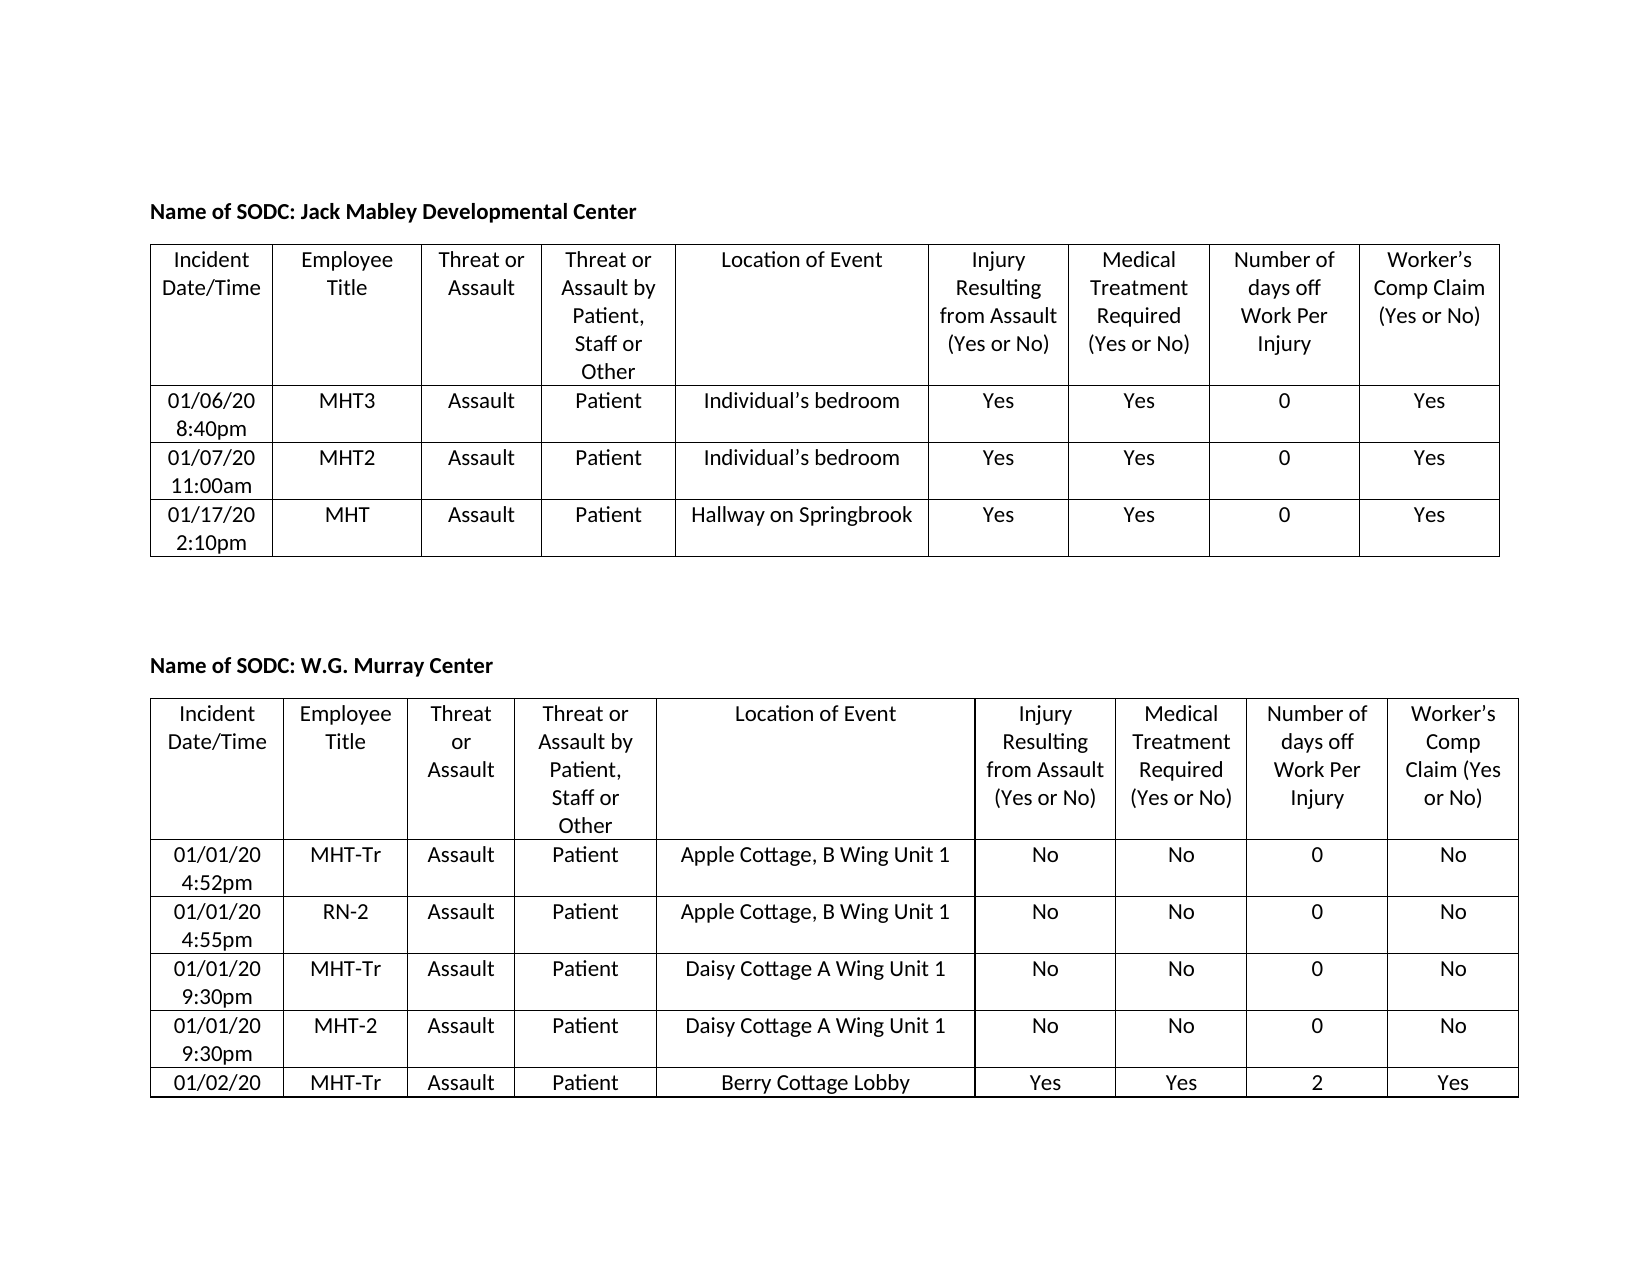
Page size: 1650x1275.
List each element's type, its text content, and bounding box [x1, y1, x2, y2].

table_header Number of days off Work Per Injury [1247, 699, 1387, 839]
table_header Injury Resulting from Assault (Yes or No) [929, 245, 1068, 385]
table_cell Yes [1360, 386, 1499, 442]
table_cell Patient [542, 386, 675, 442]
table_header Incident Date/Time [151, 699, 283, 839]
table_cell 0 [1247, 954, 1387, 1010]
table_cell Patient [515, 897, 656, 953]
table_cell 01/07/20 11:00am [151, 443, 272, 499]
table_cell Assault [408, 1068, 514, 1096]
table_header Medical Treatment Required (Yes or No) [1116, 699, 1246, 839]
table_cell No [1388, 1011, 1518, 1067]
table_cell No [1388, 897, 1518, 953]
table_cell Patient [515, 1011, 656, 1067]
table_cell MHT3 [273, 386, 421, 442]
table_cell 2 [1247, 1068, 1387, 1096]
table_cell MHT-Tr [284, 1068, 407, 1096]
table_cell Patient [542, 500, 675, 556]
table_cell Apple Cottage, B Wing Unit 1 [657, 840, 974, 896]
table_cell Yes [1388, 1068, 1518, 1096]
table_cell Patient [515, 840, 656, 896]
table_cell Assault [422, 500, 541, 556]
table_header Number of days off Work Per Injury [1210, 245, 1359, 385]
table_header Employee Title [284, 699, 407, 839]
table_cell Assault [408, 1011, 514, 1067]
table_cell Daisy Cottage A Wing Unit 1 [657, 954, 974, 1010]
table_cell No [1388, 954, 1518, 1010]
table_header Location of Event [676, 245, 928, 385]
table_cell RN-2 [284, 897, 407, 953]
table_header Threat or Assault by Patient, Staff or Other [542, 245, 675, 385]
table_cell Patient [515, 954, 656, 1010]
table_cell No [1116, 954, 1246, 1010]
table_cell Yes [1069, 500, 1209, 556]
table_cell Assault [408, 897, 514, 953]
table_cell Hallway on Springbrook [676, 500, 928, 556]
table_header Medical Treatment Required (Yes or No) [1069, 245, 1209, 385]
table_cell Assault [422, 443, 541, 499]
table_cell Yes [976, 1068, 1115, 1096]
table_cell 0 [1210, 386, 1359, 442]
table_cell Assault [422, 386, 541, 442]
table_cell MHT [273, 500, 421, 556]
table_cell No [1116, 897, 1246, 953]
table_cell No [976, 897, 1115, 953]
table_header Incident Date/Time [151, 245, 272, 385]
table_cell 01/02/20 9:30am [151, 1068, 283, 1096]
table_cell Yes [1360, 443, 1499, 499]
table_cell Yes [1069, 443, 1209, 499]
table_cell Yes [929, 386, 1068, 442]
table_cell MHT-Tr [284, 954, 407, 1010]
table_cell MHT-2 [284, 1011, 407, 1067]
table_cell 0 [1247, 840, 1387, 896]
table_cell Assault [408, 954, 514, 1010]
table_cell No [1388, 840, 1518, 896]
table_cell No [976, 840, 1115, 896]
table_cell Yes [1069, 386, 1209, 442]
table_cell 0 [1247, 897, 1387, 953]
table_cell No [1116, 840, 1246, 896]
table_cell No [1116, 1011, 1246, 1067]
table_cell Berry Cottage Lobby [657, 1068, 974, 1096]
table_header Worker’s Comp Claim (Yes or No) [1360, 245, 1499, 385]
table_cell MHT-Tr [284, 840, 407, 896]
table_cell Yes [1360, 500, 1499, 556]
table_cell Individual’s bedroom [676, 443, 928, 499]
table_cell 0 [1210, 443, 1359, 499]
table_cell 0 [1247, 1011, 1387, 1067]
text Name of SODC: W.G. Murray Center [150, 651, 1500, 679]
table_cell Apple Cottage, B Wing Unit 1 [657, 897, 974, 953]
text Name of SODC: Jack Mabley Developmental Center [150, 197, 1500, 225]
table_header Injury Resulting from Assault (Yes or No) [976, 699, 1115, 839]
table_cell Patient [542, 443, 675, 499]
table_cell Assault [408, 840, 514, 896]
table_cell Yes [929, 500, 1068, 556]
table_header Worker’s Comp Claim (Yes or No) [1388, 699, 1518, 839]
table_cell 01/01/20 4:52pm [151, 840, 283, 896]
table_cell Patient [515, 1068, 656, 1096]
table_cell 01/01/20 9:30pm [151, 954, 283, 1010]
table_cell 01/06/20 8:40pm [151, 386, 272, 442]
table_header Location of Event [657, 699, 974, 839]
table_cell No [976, 954, 1115, 1010]
table_cell Individual’s bedroom [676, 386, 928, 442]
table_header Threat or Assault [422, 245, 541, 385]
table_cell Yes [1116, 1068, 1246, 1096]
table_header Employee Title [273, 245, 421, 385]
table_cell 01/17/20 2:10pm [151, 500, 272, 556]
table_cell Daisy Cottage A Wing Unit 1 [657, 1011, 974, 1067]
table_cell No [976, 1011, 1115, 1067]
table_header Threat or Assault by Patient, Staff or Other [515, 699, 656, 839]
table_cell Yes [929, 443, 1068, 499]
table_cell MHT2 [273, 443, 421, 499]
table_header Threat or Assault [408, 699, 514, 839]
table_cell 01/01/20 9:30pm [151, 1011, 283, 1067]
table_cell 01/01/20 4:55pm [151, 897, 283, 953]
table_cell 0 [1210, 500, 1359, 556]
